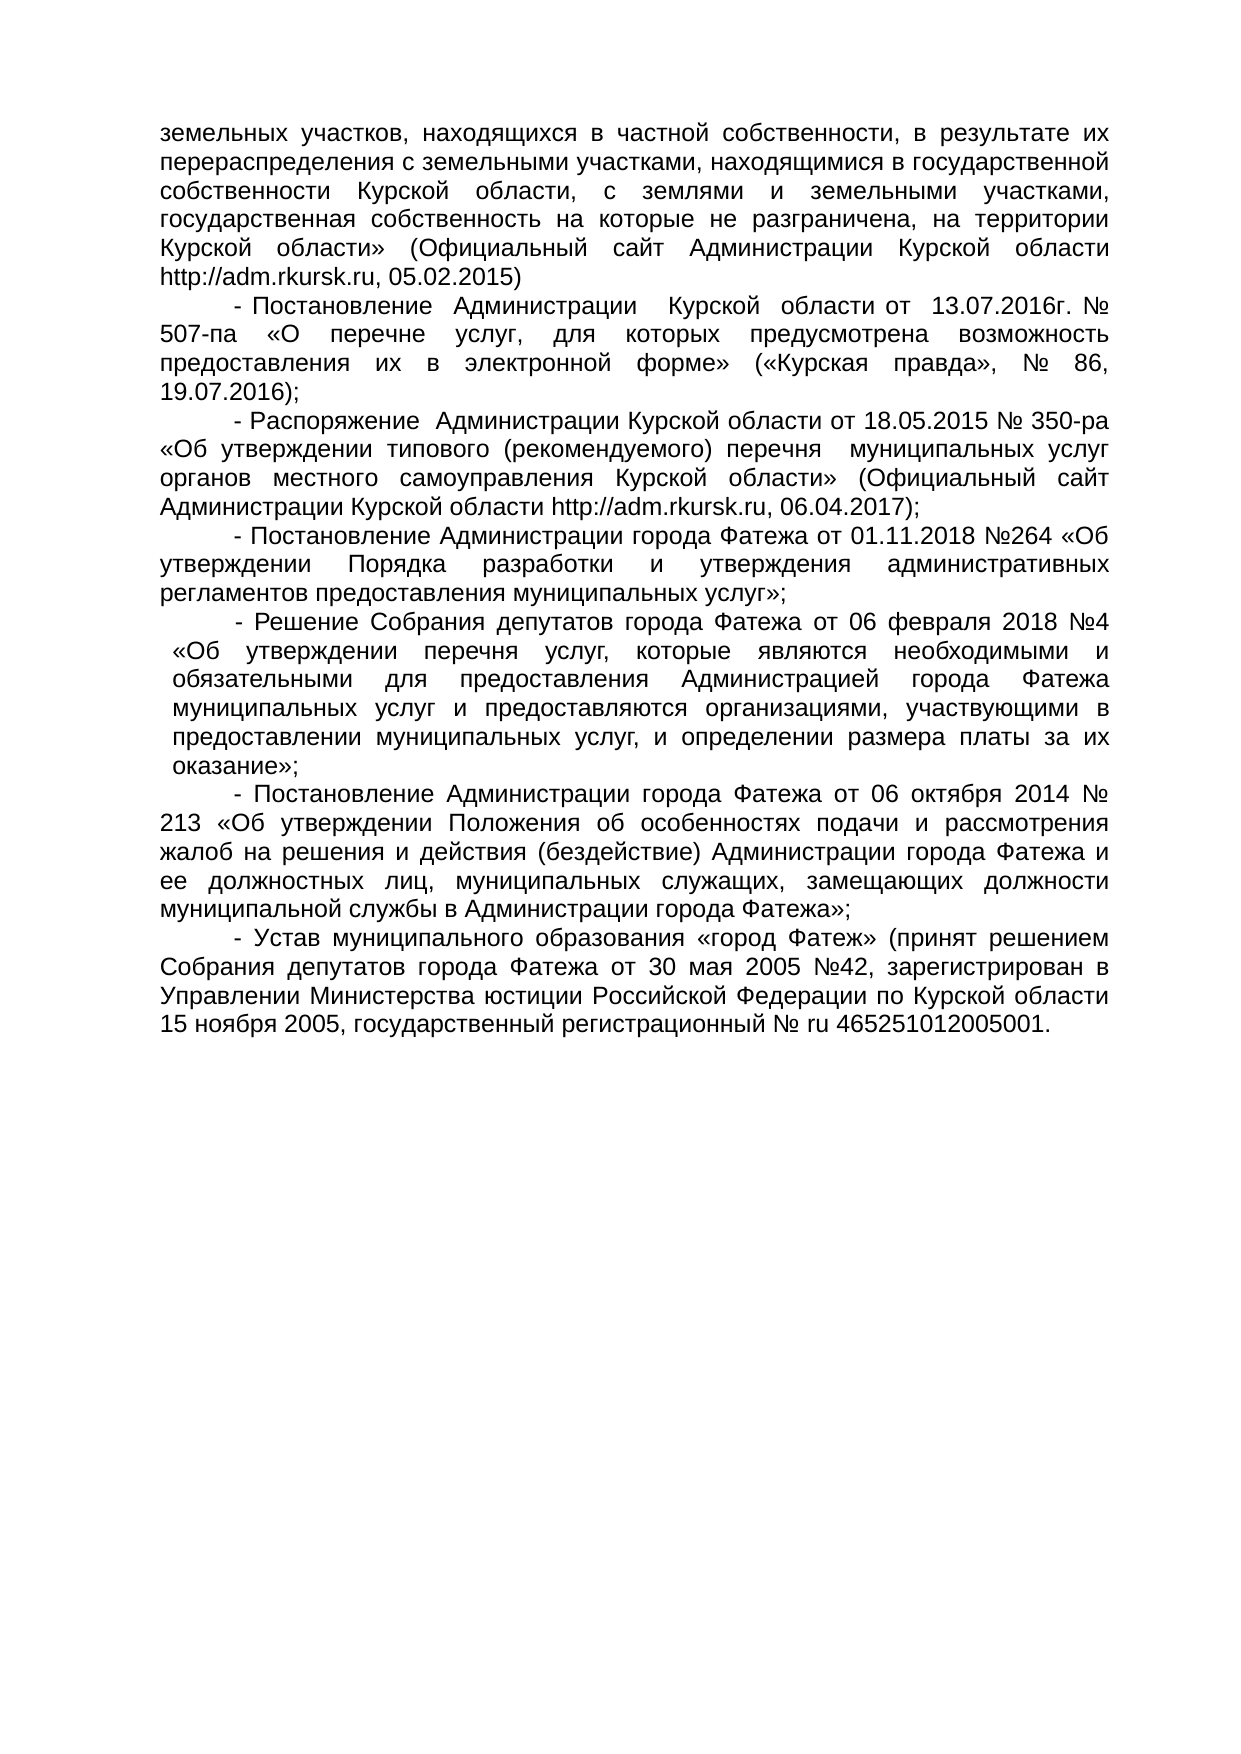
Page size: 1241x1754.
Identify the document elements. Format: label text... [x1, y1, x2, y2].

text - Постановление Администрации города Фатежа от 01.11.2018 №264 «Об утверждении Порядка разработки и утверждения административных регламентов предоставления муниципальных услуг»; [159, 521, 1110, 607]
text - Устав муниципального образования «город Фатеж» (принят решением Собрания депутатов города Фатежа от 30 мая 2005 №42, зарегистрирован в Управлении Министерства юстиции Российской Федерации по Курской области 15 ноября 2005, государственный регистрационный № ru 465251012005001. [159, 923, 1110, 1038]
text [159, 118, 1110, 291]
text - Постановление Администрации города Фатежа от 06 октября 2014 № 213 «Об утверждении Положения об особенностях подачи и рассмотрения жалоб на решения и действия (бездействие) Администрации города Фатежа и ее должностных лиц, муниципальных служащих, замещающих должности муниципальной службы в Администрации города Фатежа»; [159, 779, 1110, 923]
text - Постановление Администрации Курской области от 13.07.2016г. № 507-па «О перечне услуг, для которых предусмотрена возможность предоставления их в электронной форме» («Курская правда», № 86, 19.07.2016); [159, 291, 1110, 406]
text - Распоряжение Администрации Курской области от 18.05.2015 № 350-ра «Об утверждении типового (рекомендуемого) перечня муниципальных услуг органов местного самоуправления Курской области» (Официальный сайт Администрации Курской области http://adm.rkursk.ru, 06.04.2017); [159, 406, 1110, 521]
text - Решение Собрания депутатов города Фатежа от 06 февраля 2018 №4 «Об утверждении перечня услуг, которые являются необходимыми и обязательными для предоставления Администрацией города Фатежа муниципальных услуг и предоставляются организациями, участвующими в предоставлении муниципальных услуг, и определении размера платы за их оказание»; [172, 607, 1110, 779]
